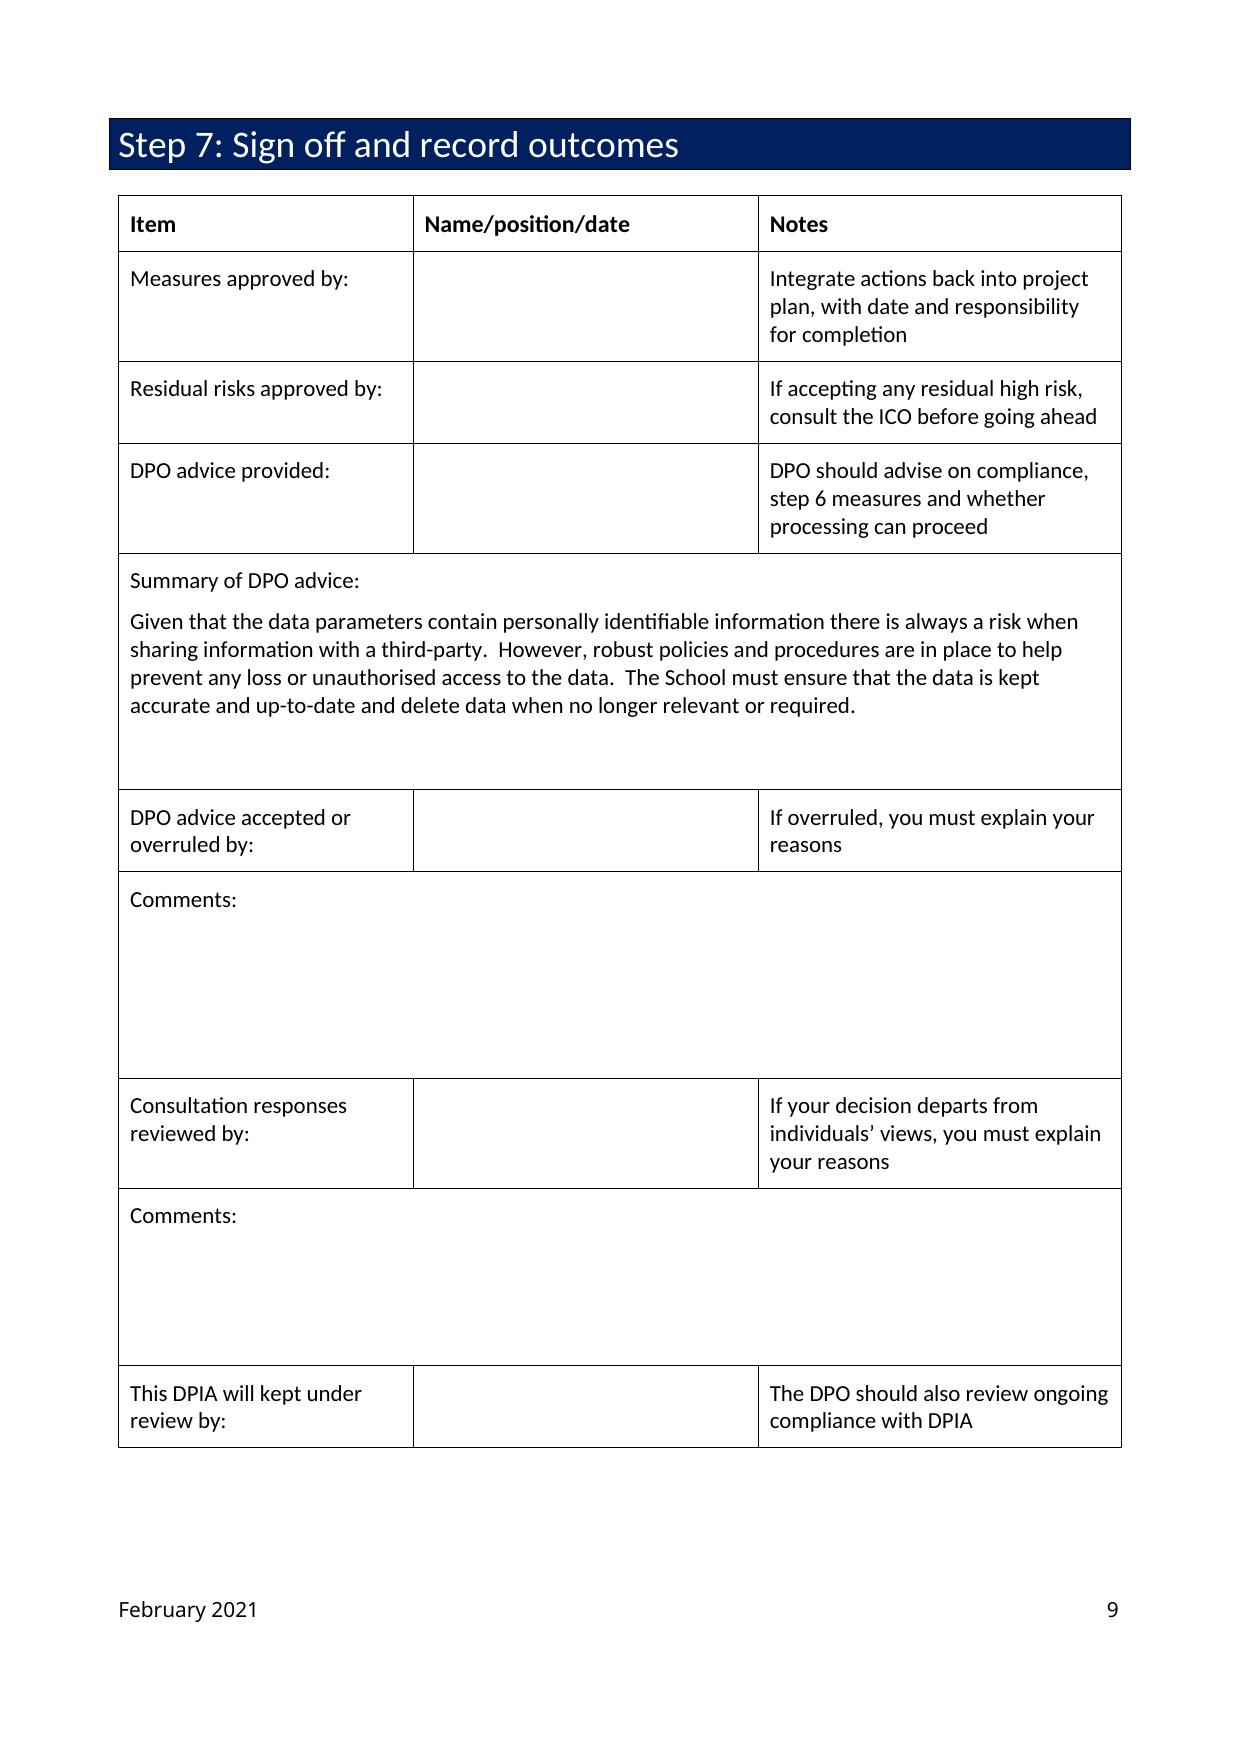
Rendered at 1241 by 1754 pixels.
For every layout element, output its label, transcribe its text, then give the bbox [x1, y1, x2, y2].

table_cell Measures approved by: [119, 252, 413, 361]
table_header Notes [759, 196, 1121, 251]
table_cell Summary of DPO advice: Given that the data parameters contain personally identifiable information there is always a risk when sharing information with a third-party. However, robust policies and procedures are in place to help prevent any loss or unauthorised access to the data. The School must ensure that the data is kept accurate and up-to-date and delete data when no longer relevant or required. [119, 554, 1121, 789]
table_cell DPO should advise on compliance, step 6 measures and whether processing can proceed [759, 444, 1121, 553]
table_cell Consultation responses reviewed by: [119, 1079, 413, 1188]
table_cell Comments: [119, 1189, 1121, 1365]
subtitle Step 7: Sign off and record outcomes [110, 119, 1130, 169]
table_cell The DPO should also review ongoing compliance with DPIA [759, 1366, 1121, 1447]
table_cell [414, 252, 758, 361]
table_cell [414, 362, 758, 443]
table_cell [414, 444, 758, 553]
table_cell DPO advice provided: [119, 444, 413, 553]
table_cell [414, 1079, 758, 1188]
table_cell If overruled, you must explain your reasons [759, 790, 1121, 871]
table_cell If accepting any residual high risk, consult the ICO before going ahead [759, 362, 1121, 443]
table_header Name/position/date [414, 196, 758, 251]
table_cell This DPIA will kept under review by: [119, 1366, 413, 1447]
table_cell Comments: [119, 872, 1121, 1078]
table_cell If your decision departs from individuals’ views, you must explain your reasons [759, 1079, 1121, 1188]
table_cell [414, 1366, 758, 1447]
table_cell [414, 790, 758, 871]
table_header Item [119, 196, 413, 251]
table_cell Integrate actions back into project plan, with date and responsibility for completion [759, 252, 1121, 361]
table_cell Residual risks approved by: [119, 362, 413, 443]
table_cell DPO advice accepted or overruled by: [119, 790, 413, 871]
